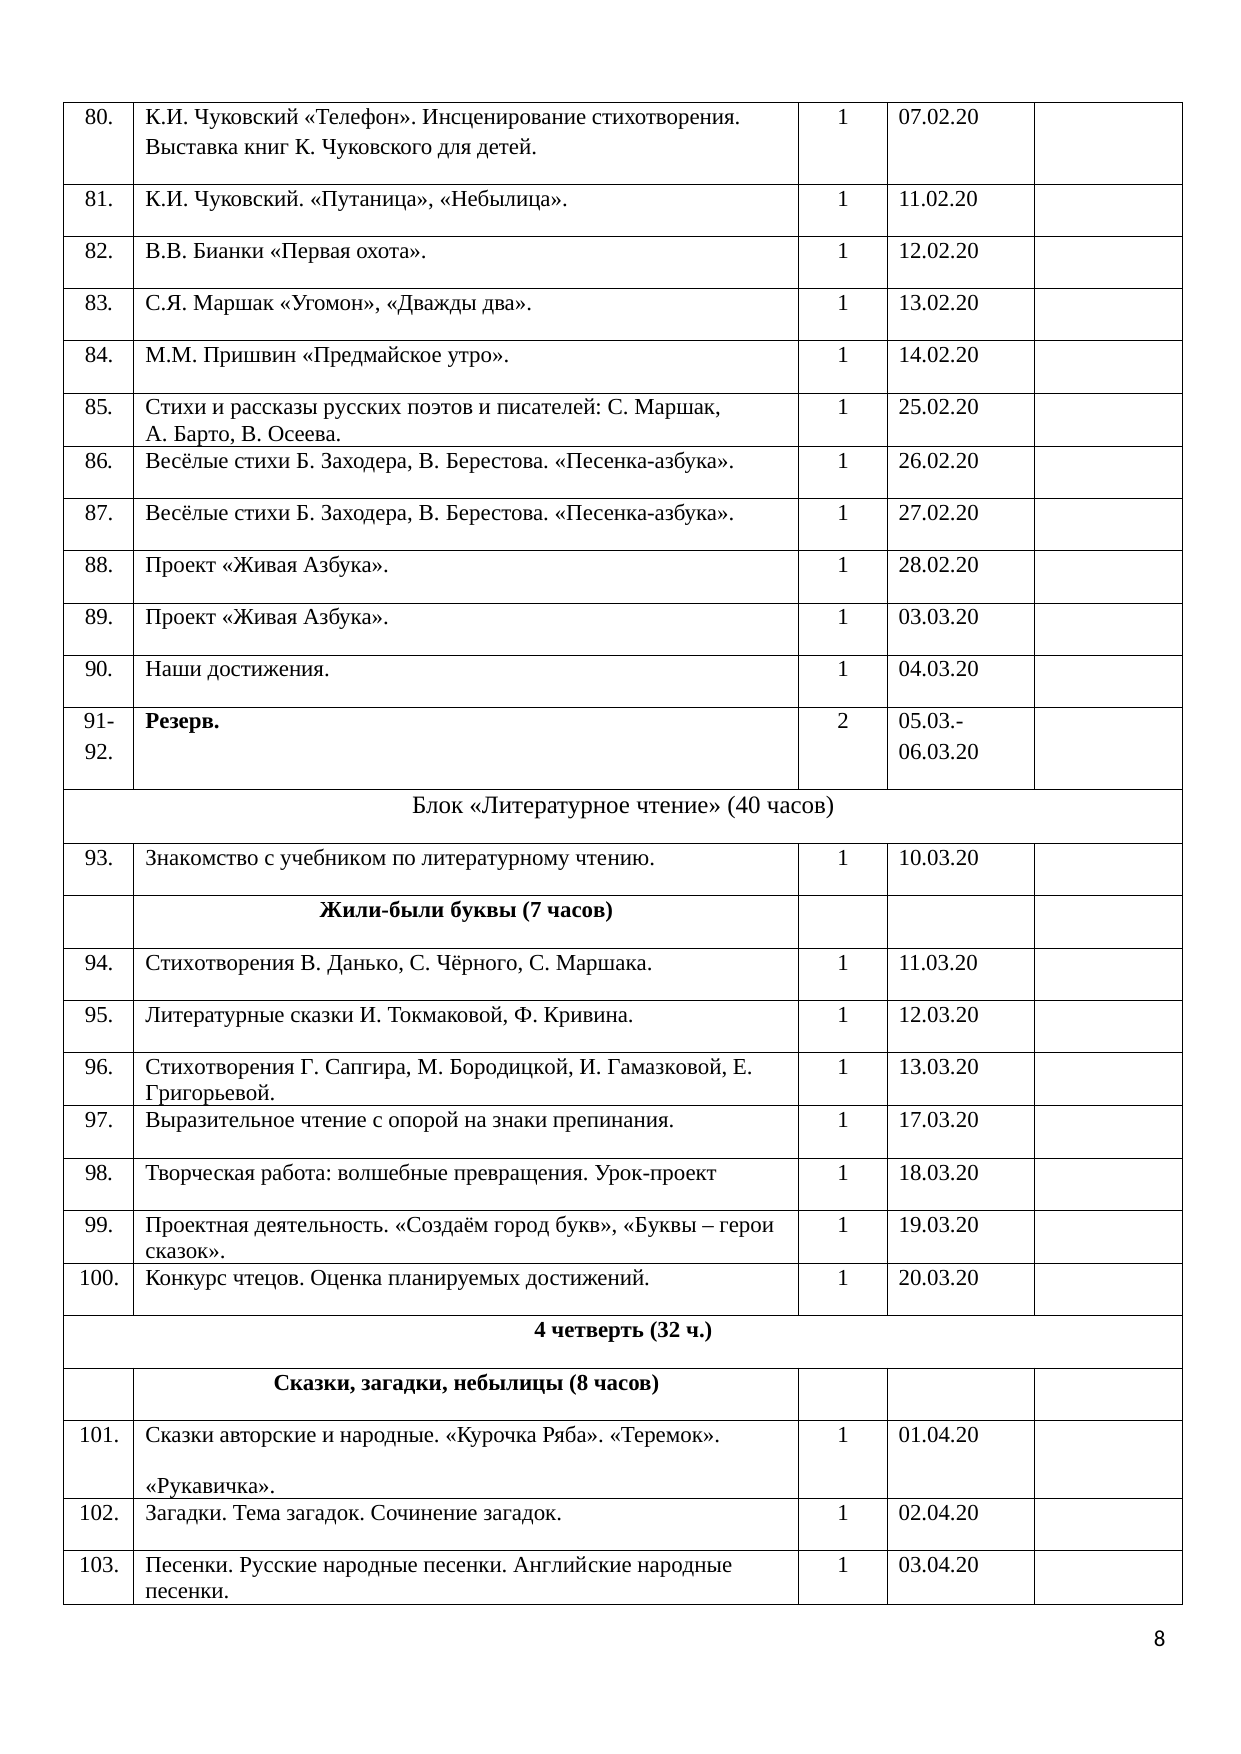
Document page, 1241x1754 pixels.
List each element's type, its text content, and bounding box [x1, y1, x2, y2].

table_cell 1 [799, 499, 887, 550]
table_cell 10.03.20 [888, 844, 1034, 895]
table_cell 11.02.20 [888, 185, 1034, 236]
table_cell [64, 1369, 133, 1419]
table_cell 02.04.20 [888, 1499, 1034, 1550]
table_cell [1035, 896, 1182, 947]
table_cell Сказки, загадки, небылицы (8 часов) [134, 1369, 798, 1419]
table_cell 03.03.20 [888, 604, 1034, 654]
table_cell К.И. Чуковский. «Путаница», «Небылица». [134, 185, 798, 236]
table_cell [1035, 341, 1182, 392]
table_cell 28.02.20 [888, 551, 1034, 602]
table_cell 102. [64, 1499, 133, 1550]
table_cell 91-92. [64, 708, 133, 789]
table_cell В.В. Бианки «Первая охота». [134, 237, 798, 288]
table_cell К.И. Чуковский «Телефон». Инсценирование стихотворения. Выставка книг К. Чуковского для детей. [134, 103, 798, 184]
table_cell Жили-были буквы (7 часов) [134, 896, 798, 947]
table_cell [1035, 1159, 1182, 1209]
table_cell 80. [64, 103, 133, 184]
table_cell 1 [799, 1421, 887, 1498]
table_cell 1 [799, 551, 887, 602]
table_cell [1035, 708, 1182, 789]
table_cell [1035, 1106, 1182, 1157]
table_cell 1 [799, 447, 887, 498]
table_cell Весёлые стихи Б. Заходера, В. Берестова. «Песенка-азбука». [134, 499, 798, 550]
table_cell [1035, 1551, 1182, 1604]
table_cell [1035, 499, 1182, 550]
table_cell 97. [64, 1106, 133, 1157]
table_cell 98. [64, 1159, 133, 1209]
table_cell 26.02.20 [888, 447, 1034, 498]
table_cell [1035, 237, 1182, 288]
table_cell Проект «Живая Азбука». [134, 604, 798, 654]
table_cell [1035, 844, 1182, 895]
table_cell 82. [64, 237, 133, 288]
table_cell 83. [64, 289, 133, 340]
table_cell 13.03.20 [888, 1053, 1034, 1105]
table_cell Стихи и рассказы русских поэтов и писателей: С. Маршак, А. Барто, В. Осеева. [134, 394, 798, 446]
table_cell 01.04.20 [888, 1421, 1034, 1498]
table_cell 03.04.20 [888, 1551, 1034, 1604]
table_cell 1 [799, 656, 887, 707]
table_cell 1 [799, 949, 887, 999]
table_cell 1 [799, 1106, 887, 1157]
table_cell С.Я. Маршак «Угомон», «Дважды два». [134, 289, 798, 340]
table_cell [1035, 1421, 1182, 1498]
table_cell 1 [799, 844, 887, 895]
table_cell Весёлые стихи Б. Заходера, В. Берестова. «Песенка-азбука». [134, 447, 798, 498]
table_cell [799, 1369, 887, 1419]
table_cell Проект «Живая Азбука». [134, 551, 798, 602]
table_cell [1035, 1369, 1182, 1419]
table_cell [1035, 103, 1182, 184]
table_cell [799, 896, 887, 947]
table_cell М.М. Пришвин «Предмайское утро». [134, 341, 798, 392]
table_cell 88. [64, 551, 133, 602]
table_cell [888, 1369, 1034, 1419]
table_cell 95. [64, 1001, 133, 1052]
table_cell 101. [64, 1421, 133, 1498]
table_cell 1 [799, 289, 887, 340]
table_cell [1035, 289, 1182, 340]
table_cell Загадки. Тема загадок. Сочинение загадок. [134, 1499, 798, 1550]
table_cell [1035, 1499, 1182, 1550]
table_cell 93. [64, 844, 133, 895]
table_cell 1 [799, 1264, 887, 1315]
table_cell Резерв. [134, 708, 798, 789]
table_cell 17.03.20 [888, 1106, 1034, 1157]
table_cell Блок «Литературное чтение» (40 часов) [64, 790, 1182, 843]
table_cell 1 [799, 341, 887, 392]
table_cell 25.02.20 [888, 394, 1034, 446]
table_cell 1 [799, 1053, 887, 1105]
table_cell [1035, 447, 1182, 498]
table_cell 1 [799, 103, 887, 184]
table_cell [1035, 551, 1182, 602]
table_cell 85. [64, 394, 133, 446]
table_cell Знакомство с учебником по литературному чтению. [134, 844, 798, 895]
table_cell Творческая работа: волшебные превращения. Урок-проект [134, 1159, 798, 1209]
table_cell [1035, 949, 1182, 999]
table_cell [888, 896, 1034, 947]
table_cell 99. [64, 1211, 133, 1263]
table_cell 05.03.-06.03.20 [888, 708, 1034, 789]
table_cell 12.02.20 [888, 237, 1034, 288]
table_cell 1 [799, 185, 887, 236]
table_cell 1 [799, 237, 887, 288]
table_cell 1 [799, 1499, 887, 1550]
table_cell 90. [64, 656, 133, 707]
table_cell 12.03.20 [888, 1001, 1034, 1052]
table_cell 86. [64, 447, 133, 498]
table_cell [1035, 604, 1182, 654]
table_cell 20.03.20 [888, 1264, 1034, 1315]
table_cell 04.03.20 [888, 656, 1034, 707]
table_cell 89. [64, 604, 133, 654]
table_cell Конкурс чтецов. Оценка планируемых достижений. [134, 1264, 798, 1315]
table_cell 1 [799, 1159, 887, 1209]
table_cell 100. [64, 1264, 133, 1315]
table_cell Наши достижения. [134, 656, 798, 707]
table_cell Выразительное чтение с опорой на знаки препинания. [134, 1106, 798, 1157]
table_cell 94. [64, 949, 133, 999]
table_cell [1035, 1211, 1182, 1263]
table_cell Проектная деятельность. «Создаём город букв», «Буквы – герои сказок». [134, 1211, 798, 1263]
table_cell [1035, 394, 1182, 446]
table_cell [1035, 1053, 1182, 1105]
table_cell 19.03.20 [888, 1211, 1034, 1263]
table_cell 07.02.20 [888, 103, 1034, 184]
table_cell Стихотворения В. Данько, С. Чёрного, С. Маршака. [134, 949, 798, 999]
table_cell 103. [64, 1551, 133, 1604]
table_cell Песенки. Русские народные песенки. Английские народные песенки. [134, 1551, 798, 1604]
table_cell 87. [64, 499, 133, 550]
table_cell Сказки авторские и народные. «Курочка Ряба». «Теремок». «Рукавичка». [134, 1421, 798, 1498]
table_cell 13.02.20 [888, 289, 1034, 340]
table_cell 11.03.20 [888, 949, 1034, 999]
table_cell 1 [799, 1211, 887, 1263]
table_cell [1035, 1264, 1182, 1315]
table_cell [1035, 1001, 1182, 1052]
table_cell 81. [64, 185, 133, 236]
table_cell [1035, 185, 1182, 236]
table_cell [64, 896, 133, 947]
table_cell 14.02.20 [888, 341, 1034, 392]
table_cell 18.03.20 [888, 1159, 1034, 1209]
table_cell 27.02.20 [888, 499, 1034, 550]
table_cell 4 четверть (32 ч.) [64, 1316, 1182, 1367]
table_cell [1035, 656, 1182, 707]
table_cell 1 [799, 604, 887, 654]
table_cell Стихотворения Г. Сапгира, М. Бородицкой, И. Гамазковой, Е. Григорьевой. [134, 1053, 798, 1105]
table_cell 1 [799, 1001, 887, 1052]
table_cell 2 [799, 708, 887, 789]
table_cell 1 [799, 1551, 887, 1604]
table_cell Литературные сказки И. Токмаковой, Ф. Кривина. [134, 1001, 798, 1052]
table_cell 1 [799, 394, 887, 446]
table_cell 96. [64, 1053, 133, 1105]
table_cell 84. [64, 341, 133, 392]
